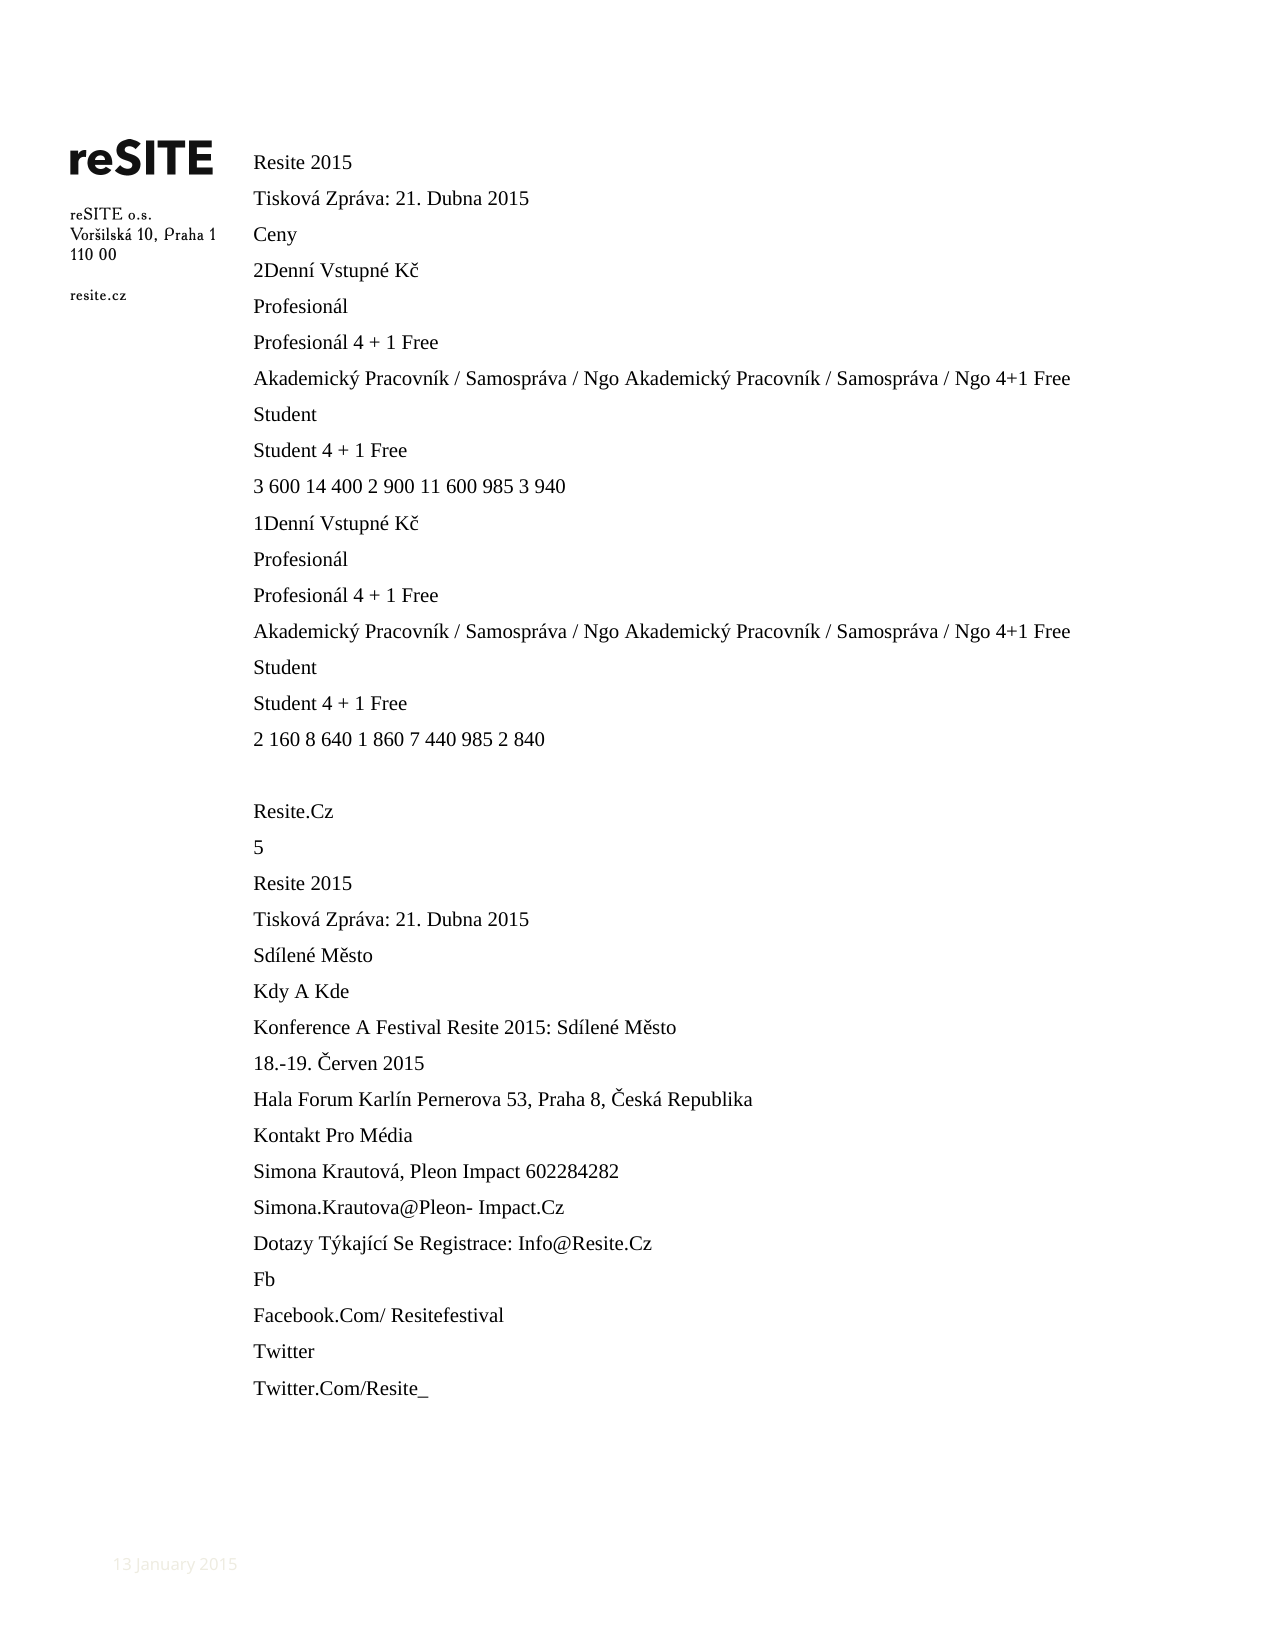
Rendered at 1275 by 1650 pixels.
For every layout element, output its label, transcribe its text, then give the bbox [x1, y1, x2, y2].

text 5 [253, 835, 1087, 859]
text Profesionál 4 + 1 Free [253, 582, 1087, 607]
text Fb [253, 1267, 1087, 1291]
text Resite 2015 [253, 150, 1087, 174]
text Resite 2015 [253, 871, 1087, 895]
text 1Denní Vstupné Kč [253, 510, 1087, 534]
text Konference A Festival Resite 2015: Sdílené Město [253, 1015, 1087, 1039]
text Profesionál [253, 546, 1087, 571]
text Simona Krautová, Pleon Impact 602284282 [253, 1159, 1087, 1183]
text Dotazy Týkající Se Registrace: Info@Resite.Cz [253, 1231, 1087, 1255]
text Tisková Zpráva: 21. Dubna 2015 [253, 186, 1087, 210]
text Hala Forum Karlín Pernerova 53, Praha 8, Česká Republika [253, 1087, 1087, 1111]
text Ceny [253, 222, 1087, 246]
text Akademický Pracovník / Samospráva / Ngo Akademický Pracovník / Samospráva / Ngo 4+1 Free Student [253, 618, 1087, 679]
text Profesionál [253, 294, 1087, 318]
text 18.-19. Červen 2015 [253, 1051, 1087, 1075]
text Akademický Pracovník / Samospráva / Ngo Akademický Pracovník / Samospráva / Ngo 4+1 Free Student [253, 366, 1087, 426]
text 2Denní Vstupné Kč [253, 258, 1087, 282]
text Twitter [253, 1339, 1087, 1363]
text Resite.Cz [253, 799, 1087, 823]
text Facebook.Com/ Resitefestival [253, 1303, 1087, 1327]
text Simona.Krautova@Pleon- Impact.Cz [253, 1195, 1087, 1219]
text Profesionál 4 + 1 Free [253, 330, 1087, 354]
text Kontakt Pro Média [253, 1123, 1087, 1147]
text Student 4 + 1 Free [253, 438, 1087, 462]
text Tisková Zpráva: 21. Dubna 2015 [253, 907, 1087, 931]
text Twitter.Com/Resite_ [253, 1375, 1087, 1399]
picture [70, 139, 255, 334]
text Kdy A Kde [253, 979, 1087, 1003]
text Student 4 + 1 Free [253, 691, 1087, 715]
text 2 160 8 640 1 860 7 440 985 2 840 [253, 727, 1087, 751]
text Sdílené Město [253, 943, 1087, 967]
text 3 600 14 400 2 900 11 600 985 3 940 [253, 474, 1087, 498]
